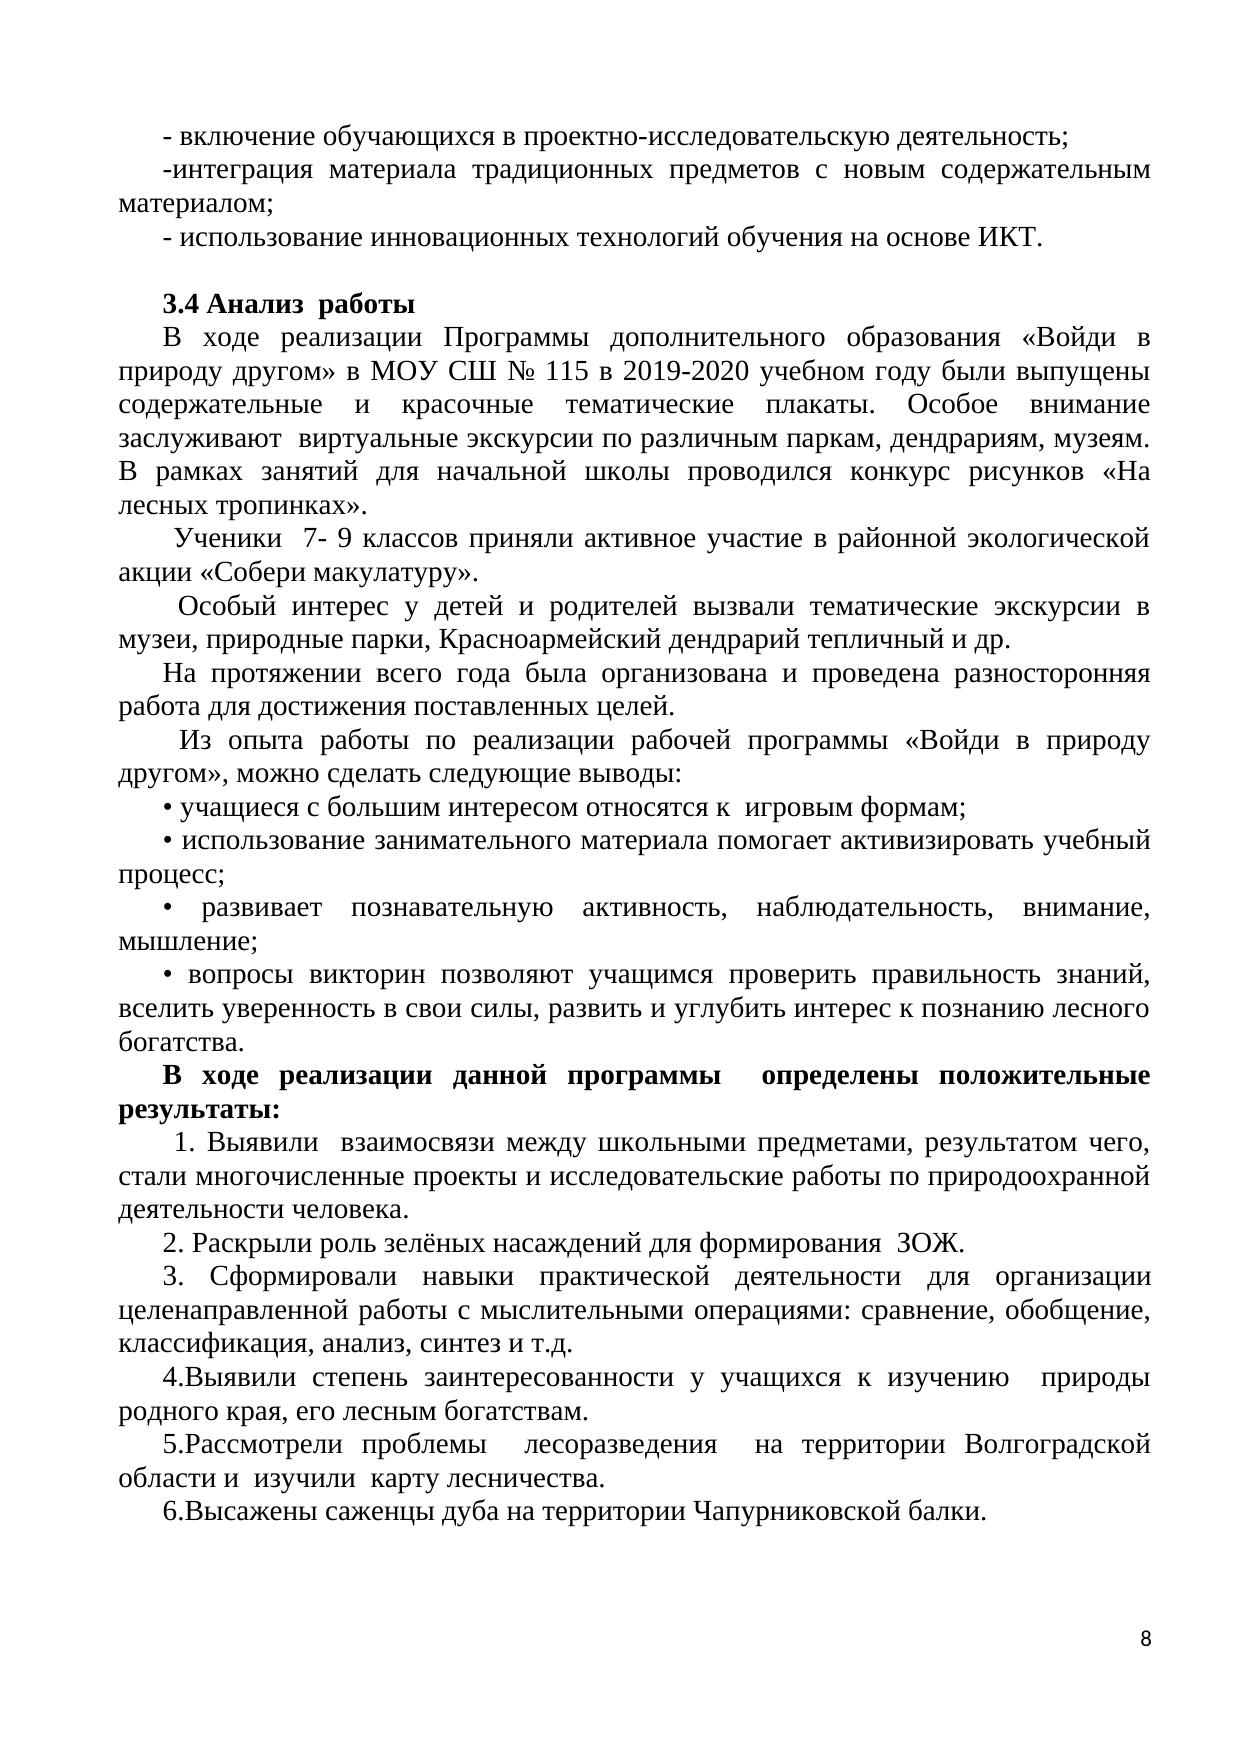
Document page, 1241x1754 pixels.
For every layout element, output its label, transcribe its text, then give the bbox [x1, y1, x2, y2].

text • учащиеся с большим интересом относятся к игровым формам; [118, 789, 1152, 822]
text Из опыта работы по реализации рабочей программы «Войди в природу другом», можно сделать следующие выводы: [118, 722, 1152, 789]
text • использование занимательного материала помогает активизировать учебный процесс; [118, 822, 1152, 889]
text 4.Выявили степень заинтересованности у учащихся к изучению природы родного края, его лесным богатствам. [118, 1359, 1152, 1426]
text 3. Сформировали навыки практической деятельности для организации целенаправленной работы с мыслительными операциями: сравнение, обобщение, классификация, анализ, синтез и т.д. [118, 1258, 1152, 1359]
text 1. Выявили взаимосвязи между школьными предметами, результатом чего, стали многочисленные проекты и исследовательские работы по природоохранной деятельности человека. [118, 1124, 1152, 1225]
text - использование инновационных технологий обучения на основе ИКТ. [118, 219, 1152, 252]
text Особый интерес у детей и родителей вызвали тематические экскурсии в музеи, природные парки, Красноармейский дендрарий тепличный и др. [118, 588, 1152, 655]
text • развивает познавательную активность, наблюдательность, внимание, мышление; [118, 889, 1152, 957]
text 6.Высажены саженцы дуба на территории Чапурниковской балки. [118, 1493, 1152, 1527]
text -интеграция материала традиционных предметов с новым содержательным материалом; [118, 152, 1152, 219]
text 2. Раскрыли роль зелёных насаждений для формирования ЗОЖ. [118, 1225, 1152, 1258]
text • вопросы викторин позволяют учащимся проверить правильность знаний, вселить уверенность в свои силы, развить и углубить интерес к познанию лесного богатства. [118, 957, 1152, 1057]
text На протяжении всего года была организована и проведена разносторонняя работа для достижения поставленных целей. [118, 655, 1152, 722]
text В ходе реализации Программы дополнительного образования «Войди в природу другом» в МОУ СШ № 115 в 2019-2020 учебном году были выпущены содержательные и красочные тематические плакаты. Особое внимание заслуживают виртуальные экскурсии по различным паркам, дендрариям, музеям. В рамках занятий для начальной школы проводился конкурс рисунков «На лесных тропинках». [118, 319, 1152, 521]
text Ученики 7- 9 классов приняли активное участие в районной экологической акции «Собери макулатуру». [118, 521, 1152, 588]
text В ходе реализации данной программы определены положительные результаты: [118, 1057, 1152, 1124]
text - включение обучающихся в проектно-исследовательскую деятельность; [118, 118, 1152, 152]
text 3.4 Анализ работы [118, 286, 1152, 319]
text 5.Рассмотрели проблемы лесоразведения на территории Волгоградской области и изучили карту лесничества. [118, 1426, 1152, 1493]
